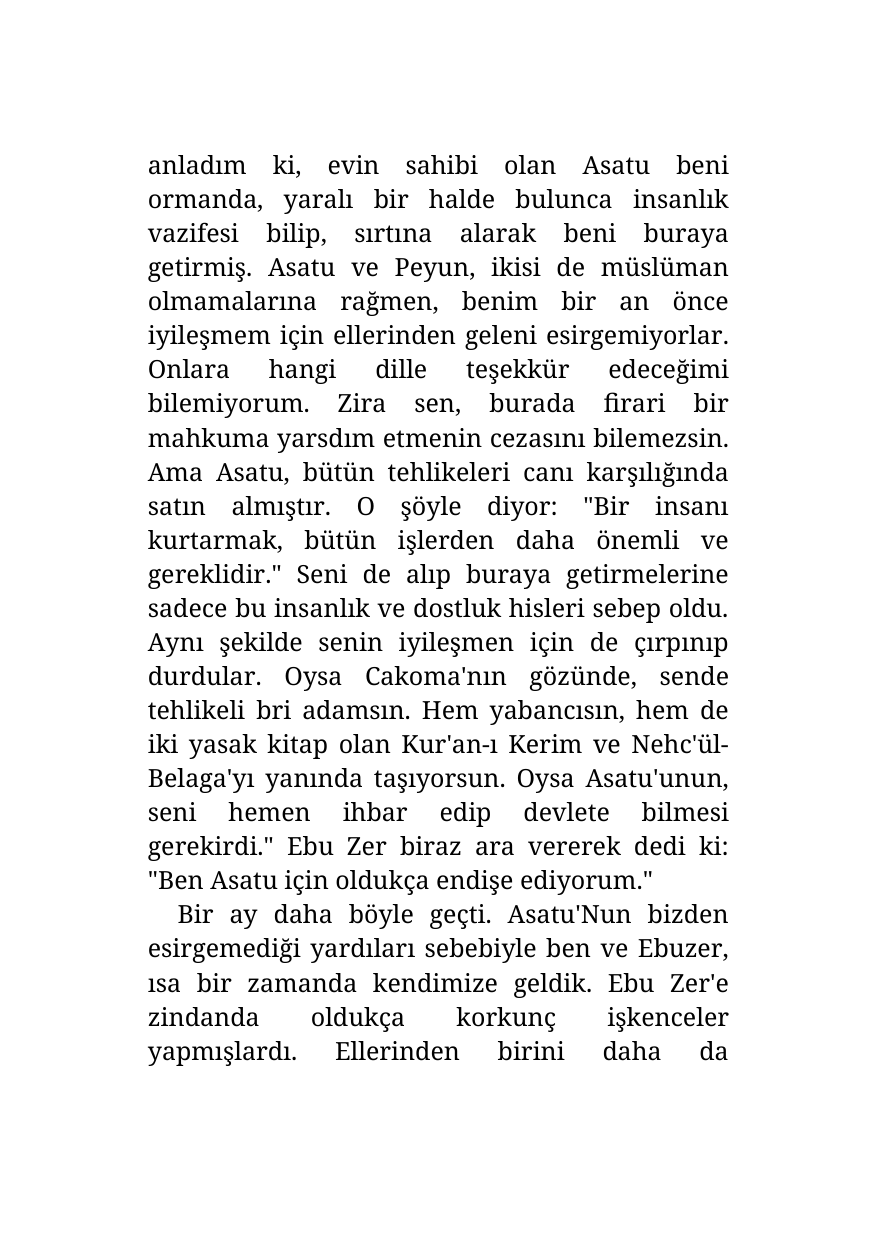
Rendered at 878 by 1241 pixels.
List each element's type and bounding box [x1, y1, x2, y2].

text [148, 148, 729, 897]
text [148, 897, 729, 1067]
